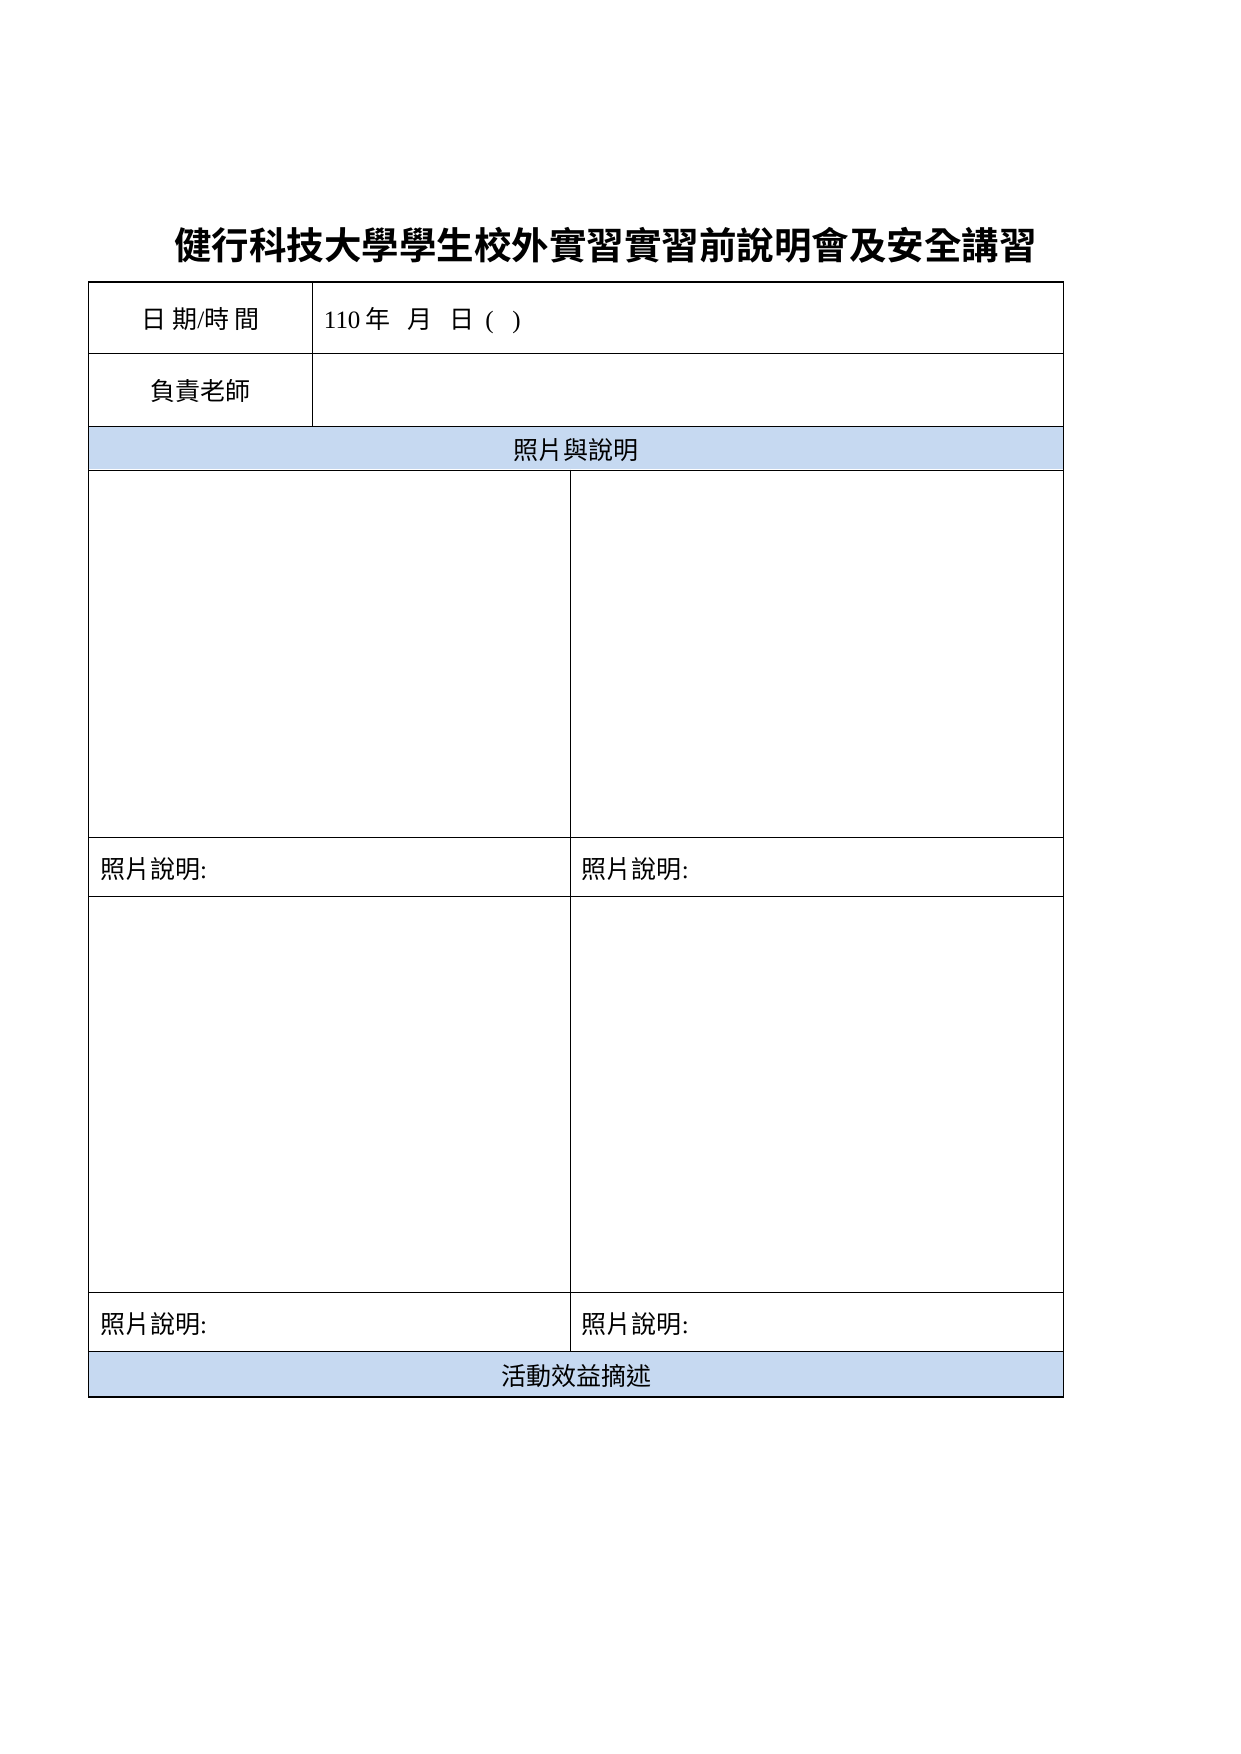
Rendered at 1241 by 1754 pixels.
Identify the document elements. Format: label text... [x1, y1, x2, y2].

table_cell [571, 897, 1063, 1292]
text 健行科技大學學生校外實習實習前說明會及安全講習 [118, 205, 1093, 281]
table_cell 照片說明: [571, 1293, 1063, 1351]
table_header 日 期/時 間 [89, 283, 312, 352]
table_cell 照片說明: [89, 1293, 570, 1351]
table_header 110年 月 日 ( ) [313, 283, 1063, 352]
table_cell [313, 354, 1063, 426]
table_cell 照片與說明 [89, 427, 1063, 469]
table_cell 活動效益摘述 [89, 1352, 1063, 1396]
table_cell [89, 897, 570, 1292]
table_cell 照片說明: [571, 838, 1063, 896]
table_cell 負責老師 [89, 354, 312, 426]
table_cell [89, 471, 570, 837]
table_cell 照片說明: [89, 838, 570, 896]
table_cell [571, 471, 1063, 837]
